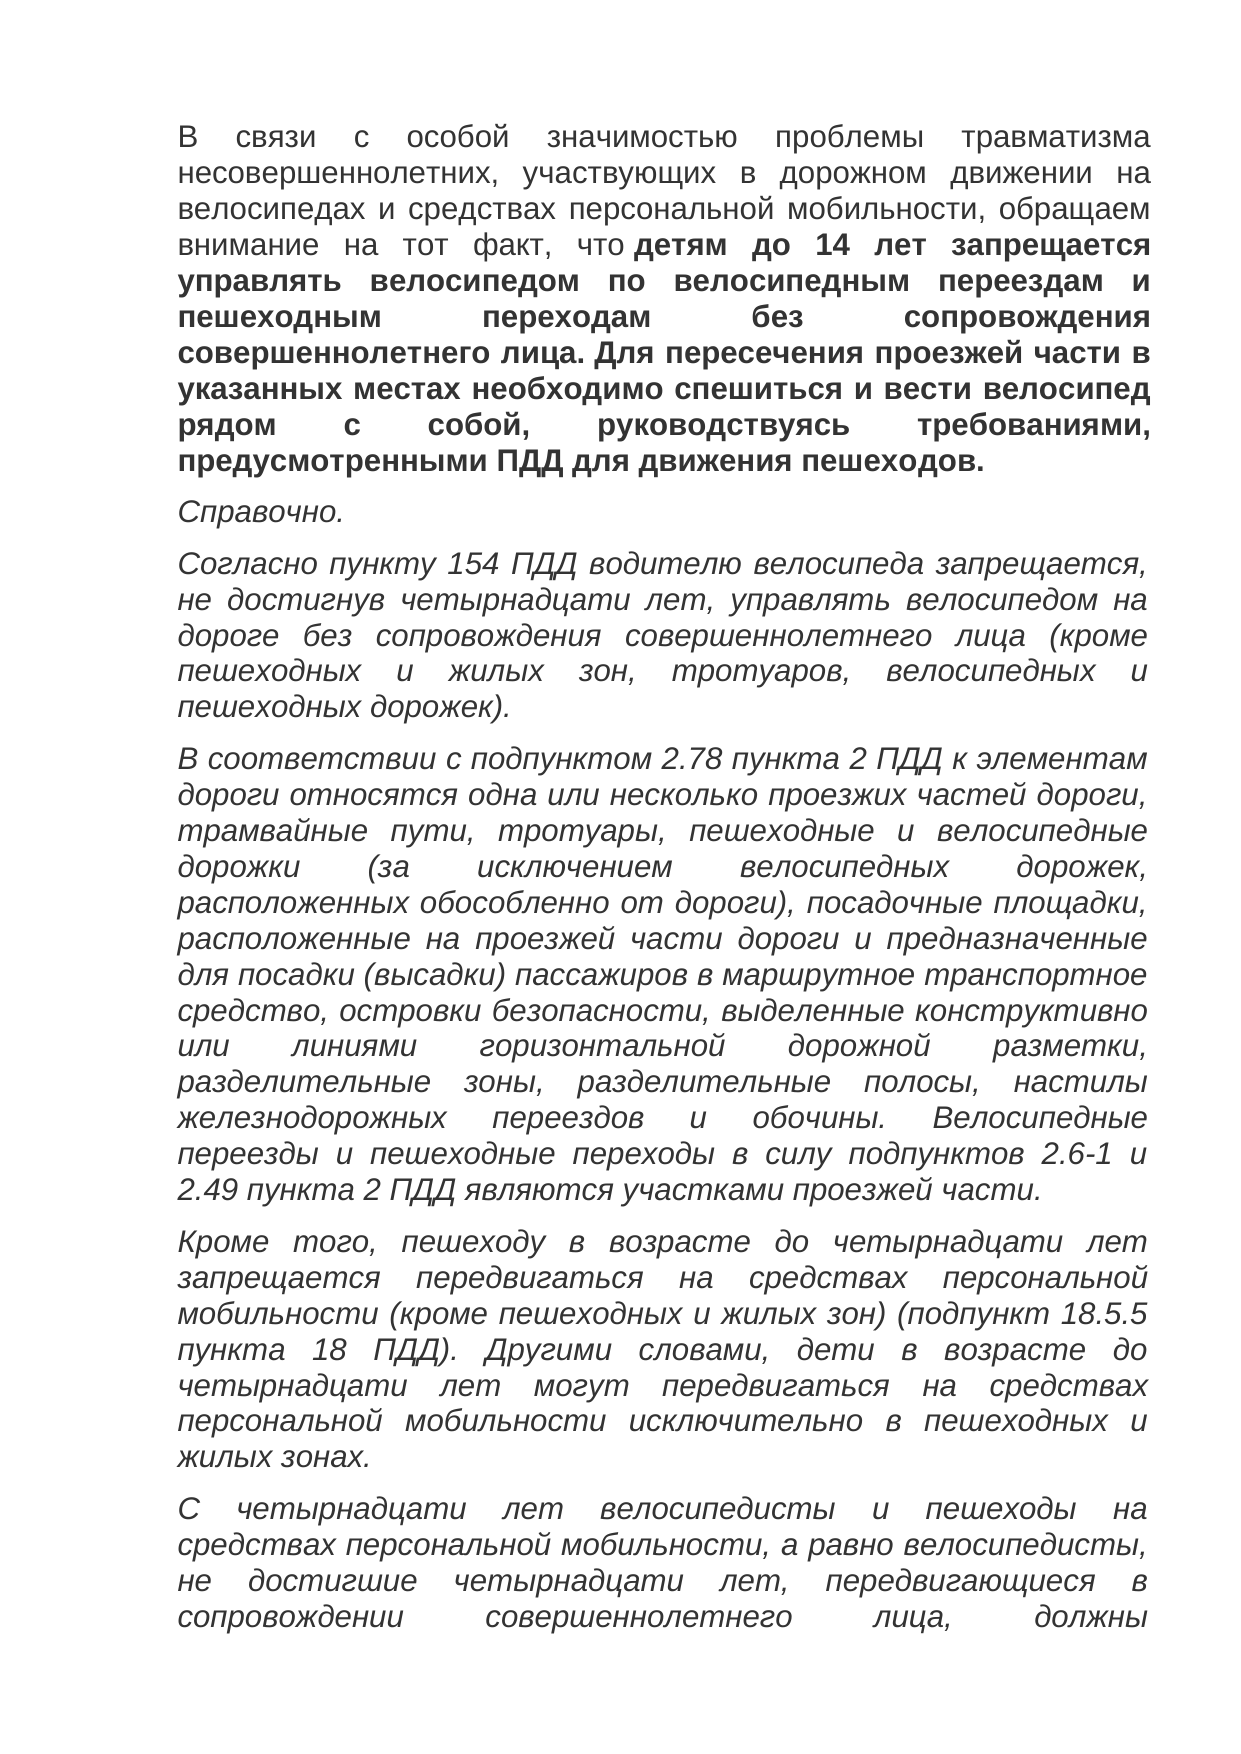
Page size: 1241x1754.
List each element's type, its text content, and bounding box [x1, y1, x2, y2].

text В соответствии с подпунктом 2.78 пункта 2 ПДД к элементам дороги относятся одна или несколько проезжих частей дороги, трамвайные пути, тротуары, пешеходные и велосипедные дорожки (за исключением велосипедных дорожек, расположенных обособленно от дороги), посадочные площадки, расположенные на проезжей части дороги и предназначенные для посадки (высадки) пассажиров в маршрутное транспортное средство, островки безопасности, выделенные конструктивно или линиями горизонтальной дорожной разметки, разделительные зоны, разделительные полосы, настилы железнодорожных переездов и обочины. Велосипедные переезды и пешеходные переходы в силу подпунктов 2.6-1 и 2.49 пункта 2 ПДД являются участками проезжей части. [177, 740, 1152, 1207]
text В связи с особой значимостью проблемы травматизма несовершеннолетних, участвующих в дорожном движении на велосипедах и средствах персональной мобильности, обращаем внимание на тот факт, что детям до 14 лет запрещается управлять велосипедом по велосипедным переездам и пешеходным переходам без сопровождения совершеннолетнего лица. Для пересечения проезжей части в указанных местах необходимо спешиться и вести велосипед рядом с собой, руководствуясь требованиями, предусмотренными ПДД для движения пешеходов. [177, 118, 1152, 477]
text Справочно. [177, 493, 1152, 529]
text Согласно пункту 154 ПДД водителю велосипеда запрещается, не достигнув четырнадцати лет, управлять велосипедом на дороге без сопровождения совершеннолетнего лица (кроме пешеходных и жилых зон, тротуаров, велосипедных и пешеходных дорожек). [177, 545, 1152, 724]
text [177, 1490, 1152, 1634]
text Кроме того, пешеходу в возрасте до четырнадцати лет запрещается передвигаться на средствах персональной мобильности (кроме пешеходных и жилых зон) (подпункт 18.5.5 пункта 18 ПДД). Другими словами, дети в возрасте до четырнадцати лет могут передвигаться на средствах персональной мобильности исключительно в пешеходных и жилых зонах. [177, 1223, 1152, 1474]
